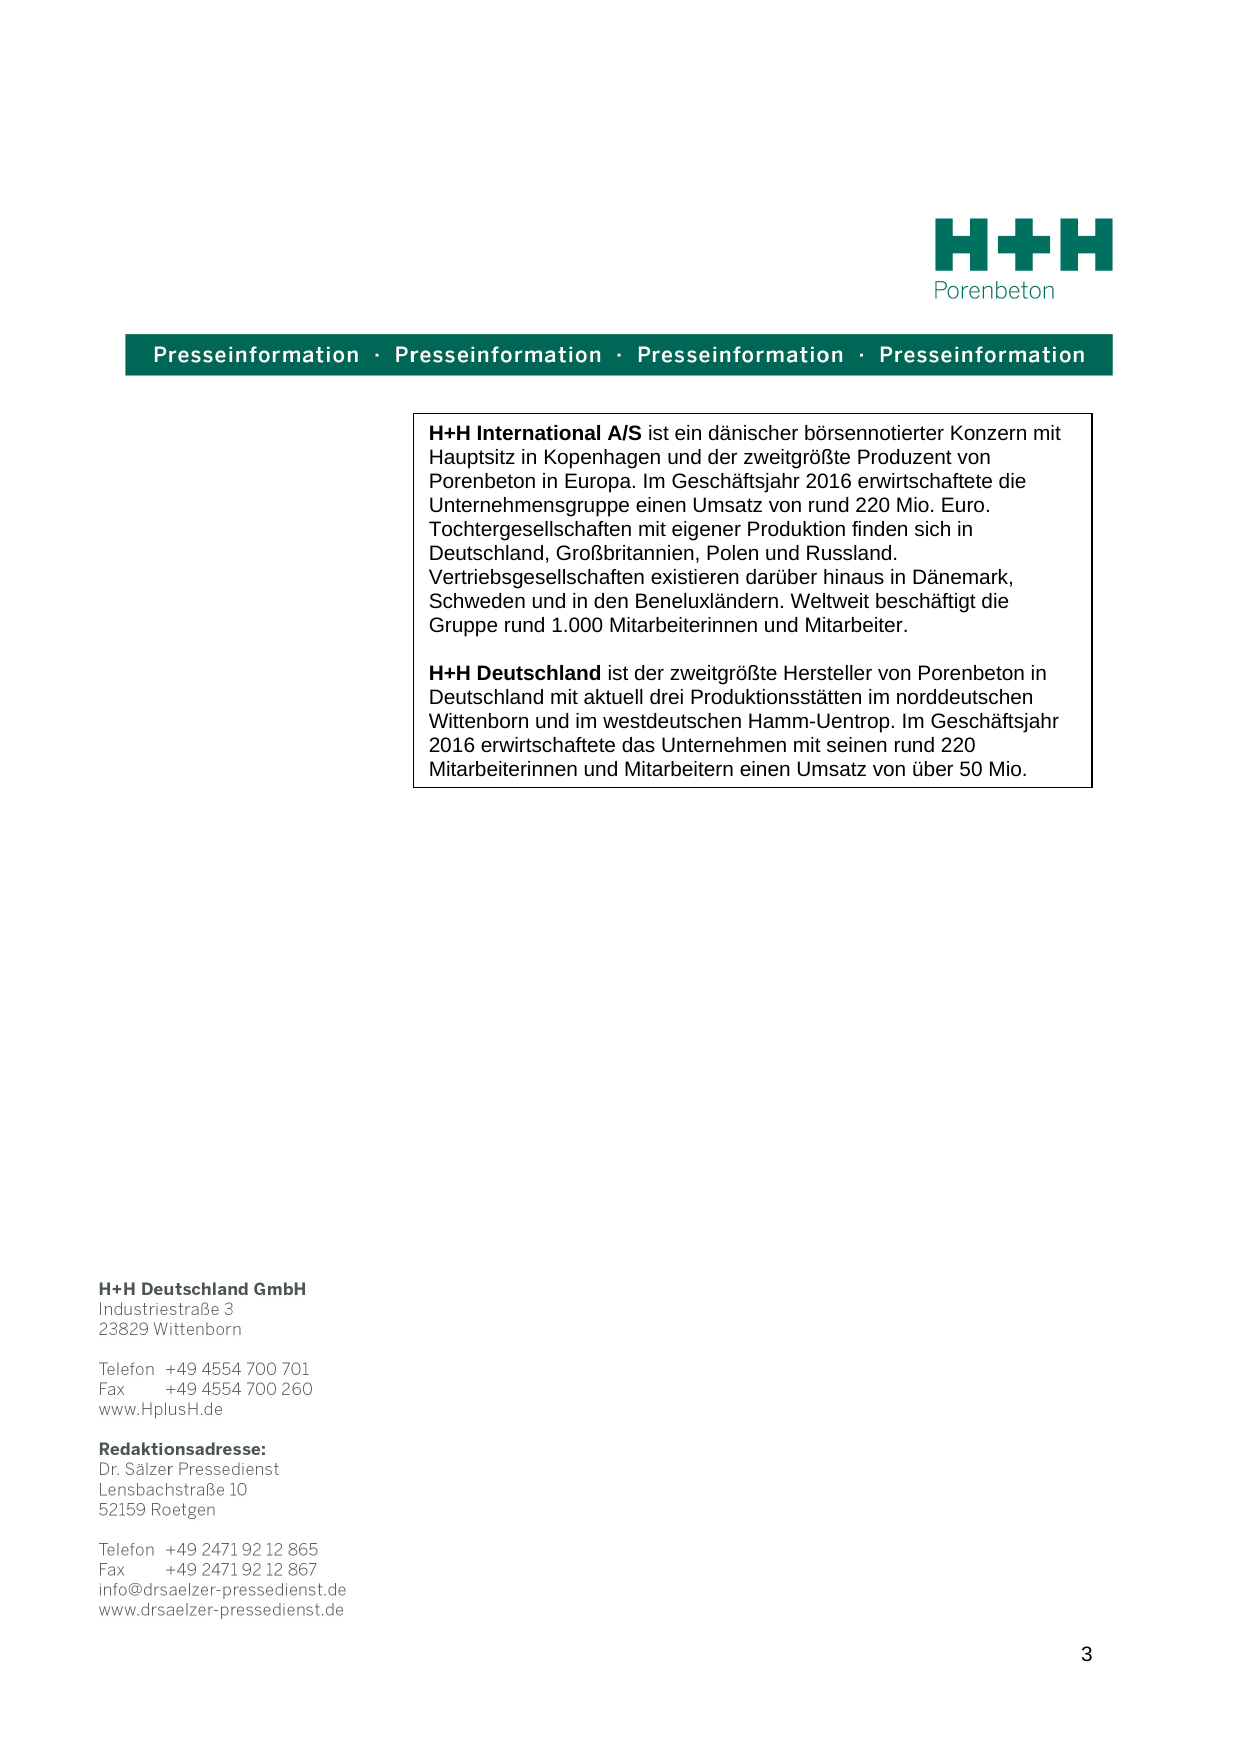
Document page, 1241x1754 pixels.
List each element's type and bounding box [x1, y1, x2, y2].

picture [0, 1261, 365, 1704]
picture [0, 0, 1240, 394]
